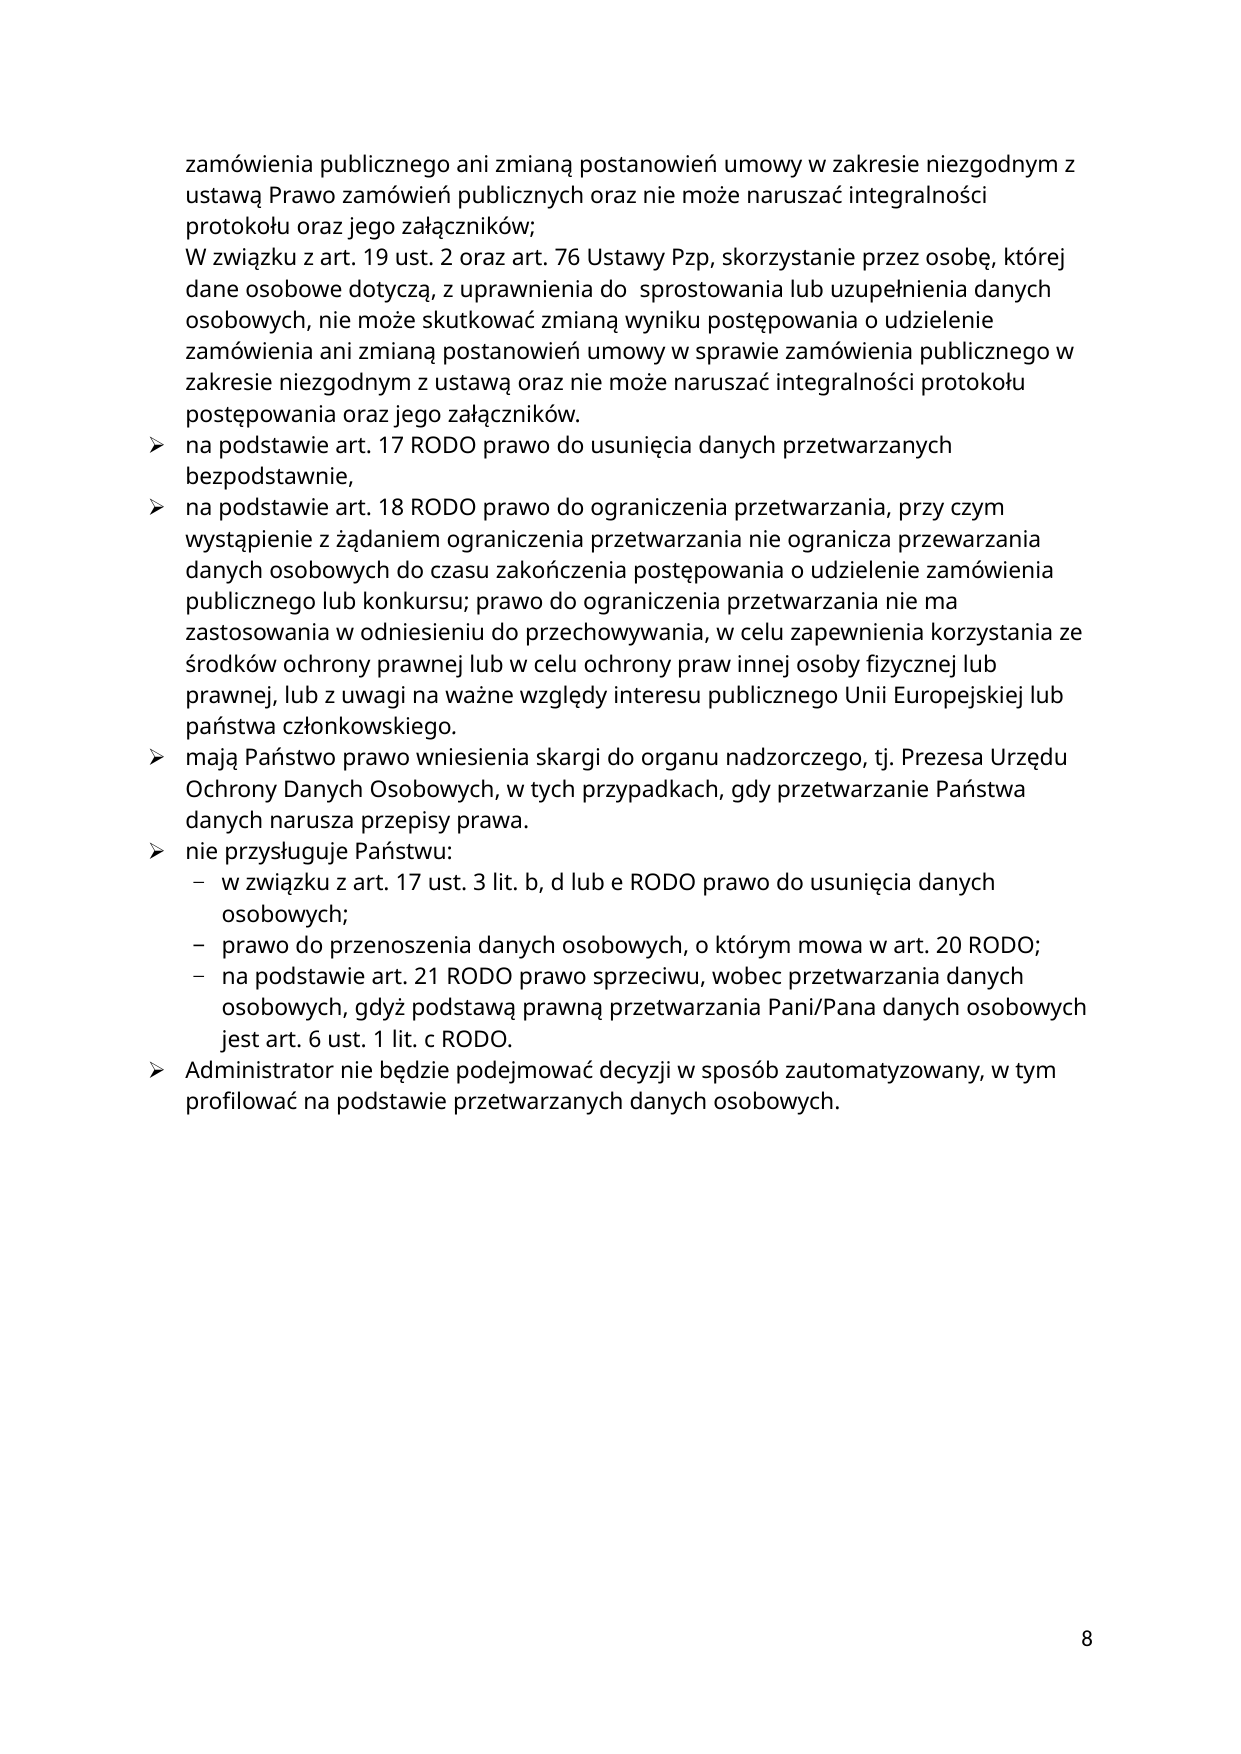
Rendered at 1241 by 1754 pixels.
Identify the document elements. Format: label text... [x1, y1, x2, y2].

list na podstawie art. 21 RODO prawo sprzeciwu, wobec przetwarzania danych osobowych, gdyż podstawą prawną przetwarzania Pani/Pana danych osobowych jest art. 6 ust. 1 lit. c RODO. [192, 960, 1093, 1054]
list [148, 148, 1093, 241]
list mają Państwo prawo wniesienia skargi do organu nadzorczego, tj. Prezesa Urzędu Ochrony Danych Osobowych, w tych przypadkach, gdy przetwarzanie Państwa danych narusza przepisy prawa. [148, 741, 1093, 835]
list prawo do przenoszenia danych osobowych, o którym mowa w art. 20 RODO; [192, 929, 1093, 960]
list nie przysługuje Państwu: [148, 835, 1093, 866]
list na podstawie art. 18 RODO prawo do ograniczenia przetwarzania, przy czym wystąpienie z żądaniem ograniczenia przetwarzania nie ogranicza przewarzania danych osobowych do czasu zakończenia postępowania o udzielenie zamówienia publicznego lub konkursu; prawo do ograniczenia przetwarzania nie ma zastosowania w odniesieniu do przechowywania, w celu zapewnienia korzystania ze środków ochrony prawnej lub w celu ochrony praw innej osoby fizycznej lub prawnej, lub z uwagi na ważne względy interesu publicznego Unii Europejskiej lub państwa członkowskiego. [148, 491, 1093, 741]
list w związku z art. 17 ust. 3 lit. b, d lub e RODO prawo do usunięcia danych osobowych; [192, 866, 1093, 929]
text W związku z art. 19 ust. 2 oraz art. 76 Ustawy Pzp, skorzystanie przez osobę, której dane osobowe dotyczą, z uprawnienia do sprostowania lub uzupełnienia danych osobowych, nie może skutkować zmianą wyniku postępowania o udzielenie zamówienia ani zmianą postanowień umowy w sprawie zamówienia publicznego w zakresie niezgodnym z ustawą oraz nie może naruszać integralności protokołu postępowania oraz jego załączników. [185, 241, 1093, 429]
list na podstawie art. 17 RODO prawo do usunięcia danych przetwarzanych bezpodstawnie, [148, 429, 1093, 491]
list Administrator nie będzie podejmować decyzji w sposób zautomatyzowany, w tym profilować na podstawie przetwarzanych danych osobowych. [148, 1054, 1093, 1116]
